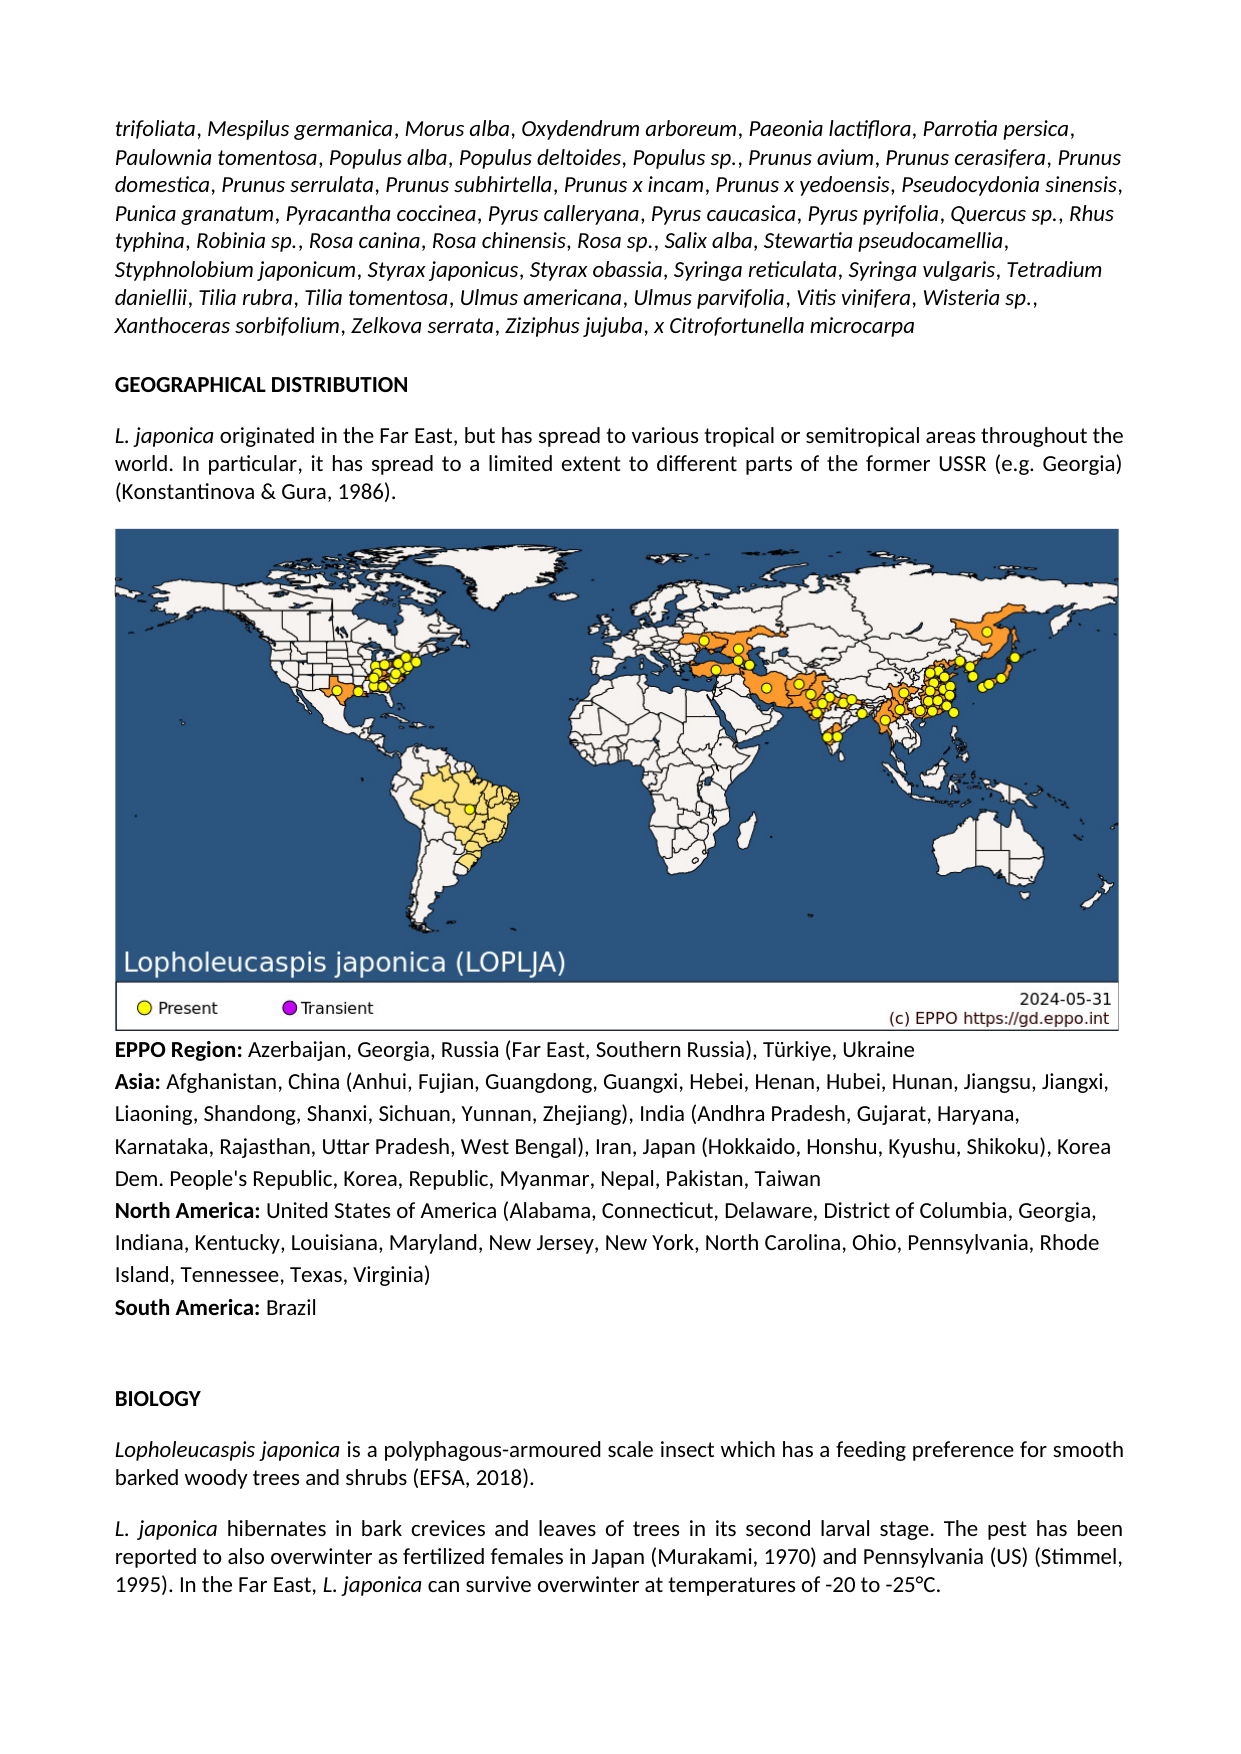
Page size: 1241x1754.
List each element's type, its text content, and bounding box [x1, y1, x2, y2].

text L. japonica hibernates in bark crevices and leaves of trees in its second larval stage. The pest has been reported to also overwinter as fertilized females in Japan (Murakami, 1970) and Pennsylvania (US) (Stimmel, 1995). In the Far East, L. japonica can survive overwinter at temperatures of -20 to -25°C. [114, 1514, 1126, 1598]
picture [114, 527, 1119, 1031]
text L. japonica originated in the Far East, but has spread to various tropical or semitropical areas throughout the world. In particular, it has spread to a limited extent to different parts of the former USSR (e.g. Georgia) (Konstantinova & Gura, 1986). [114, 421, 1126, 505]
text BIOLOGY [114, 1356, 1126, 1412]
text Lopholeucaspis japonica is a polyphagous-armoured scale insect which has a feeding preference for smooth barked woody trees and shrubs (EFSA, 2018). [114, 1435, 1126, 1491]
text GEOGRAPHICAL DISTRIBUTION [114, 370, 1126, 398]
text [114, 114, 1126, 339]
